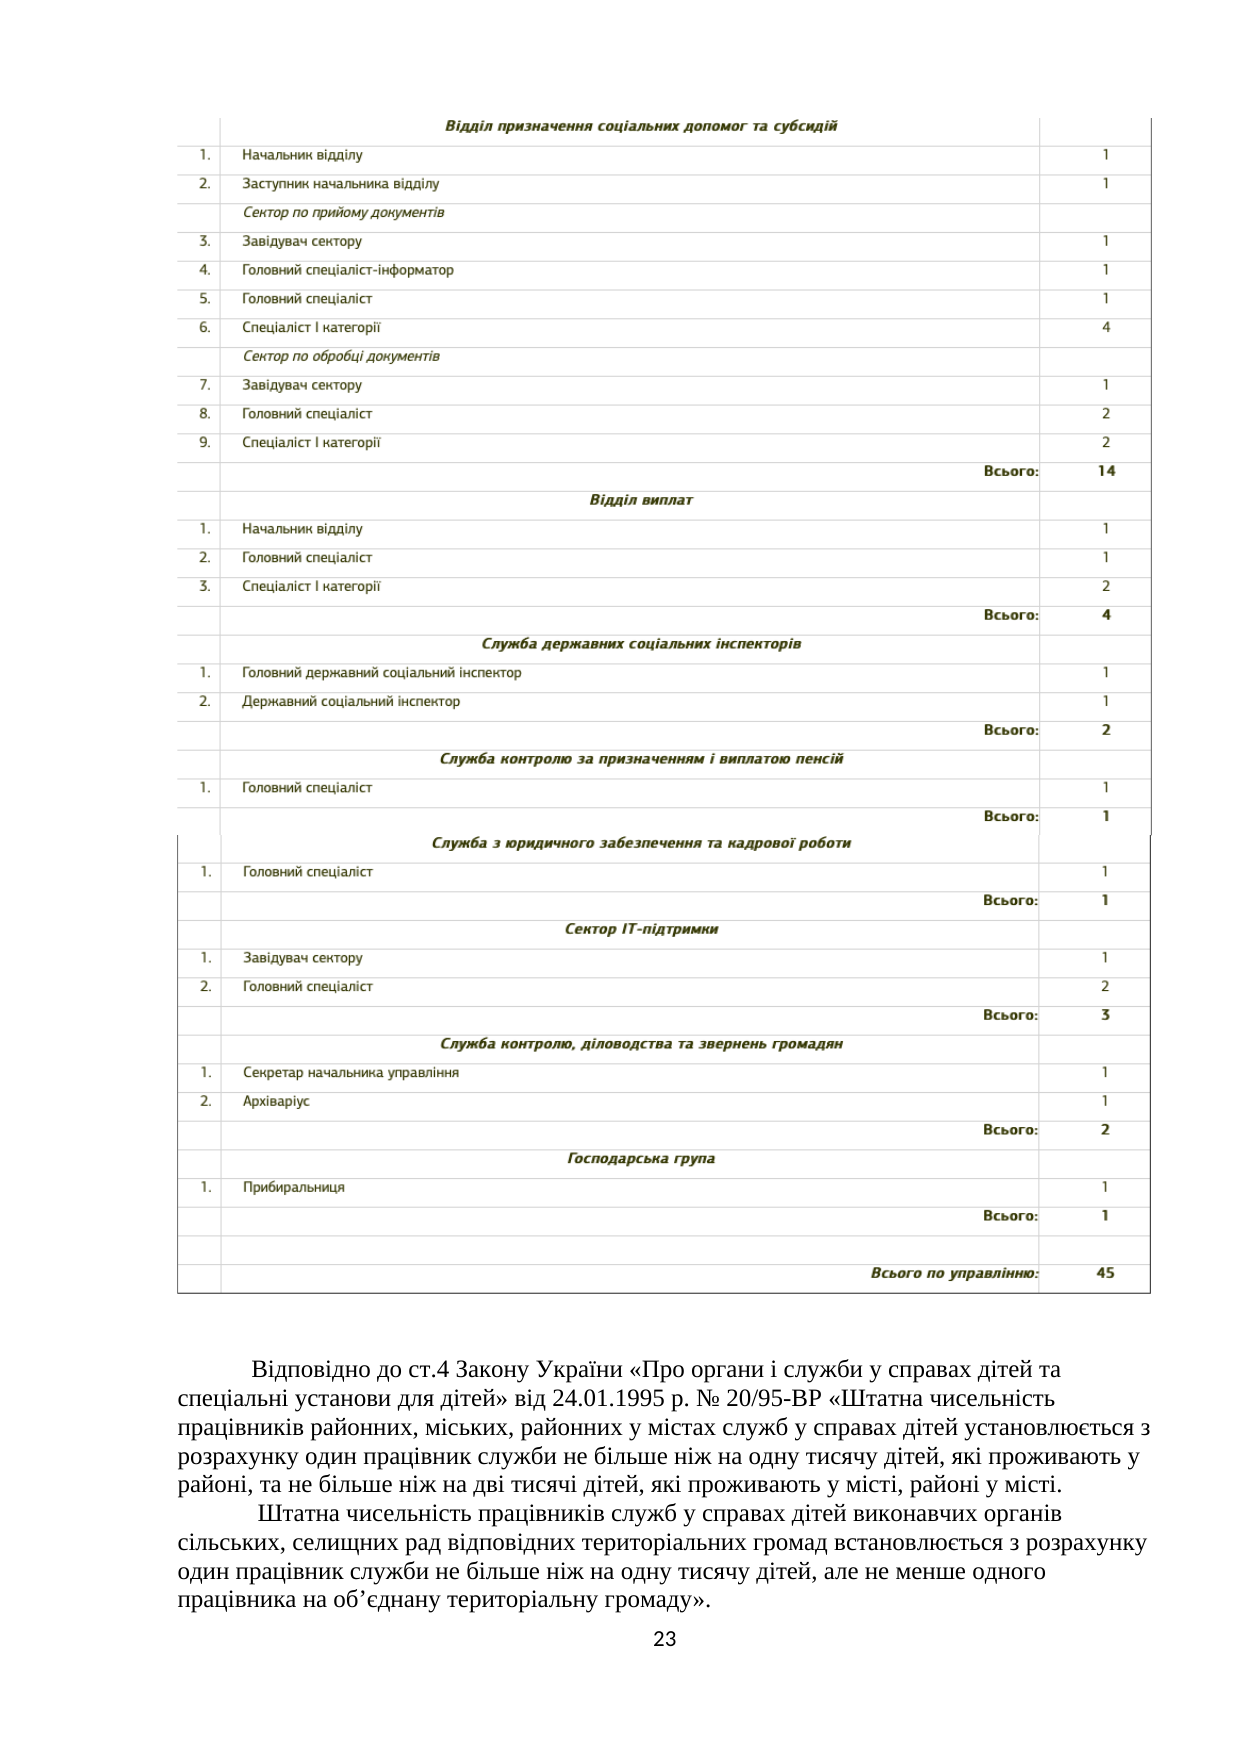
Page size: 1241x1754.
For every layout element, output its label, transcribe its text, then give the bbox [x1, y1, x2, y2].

text Відповідно до ст.4 Закону України «Про органи і служби у справах дітей та спеціальні установи для дітей» від 24.01.1995 р. № 20/95-ВР «Штатна чисельність працівників районних, міських, районних у містах служб у справах дітей установлюється з розрахунку один працівник служби не більше ніж на одну тисячу дітей, які проживають у районі, та не більше ніж на дві тисячі дітей, які проживають у місті, районі у місті. [177, 1354, 1152, 1498]
text Штатна чисельність працівників служб у справах дітей виконавчих органів сільських, селищних рад відповідних територіальних громад встановлюється з розрахунку один працівник служби не більше ніж на одну тисячу дітей, але не менше одного працівника на об’єднану територіальну громаду». [177, 1498, 1152, 1613]
picture [177, 118, 1152, 1297]
